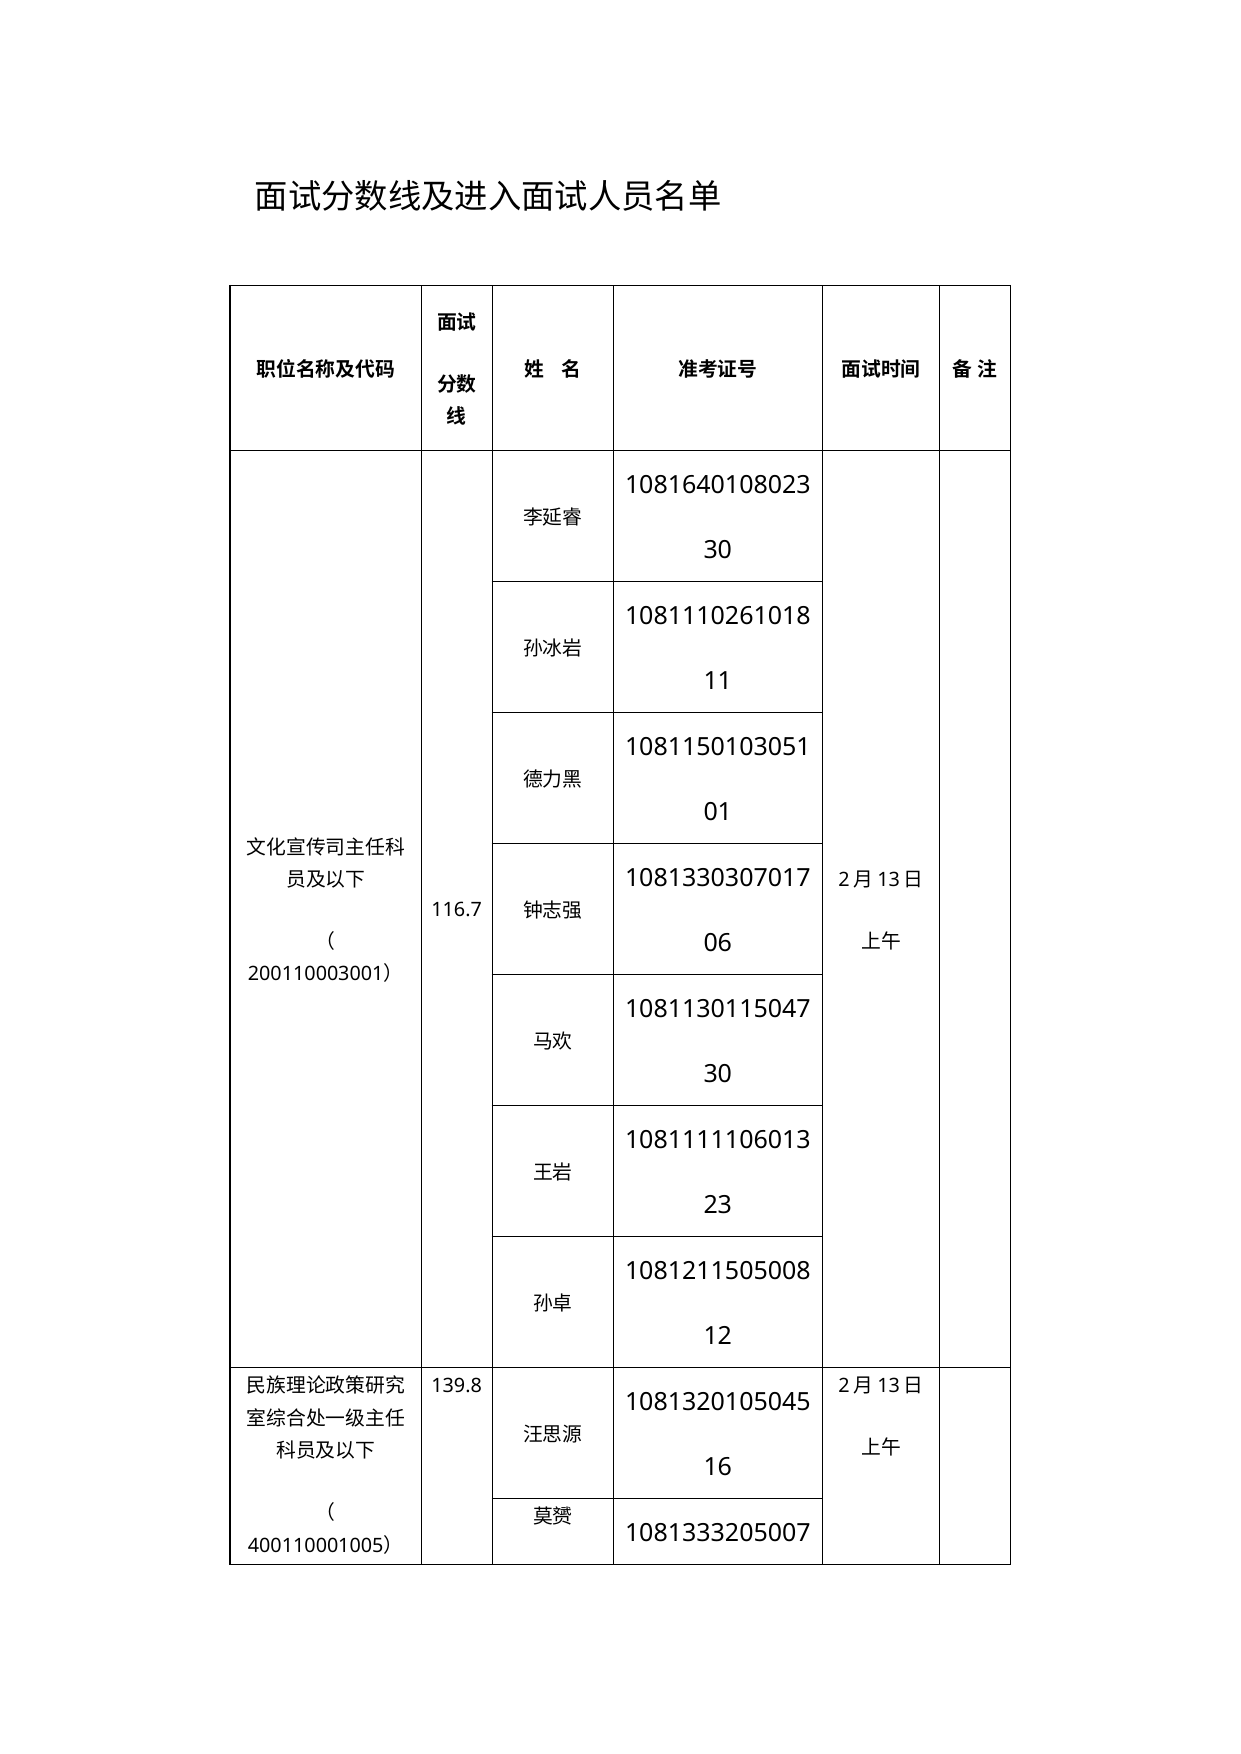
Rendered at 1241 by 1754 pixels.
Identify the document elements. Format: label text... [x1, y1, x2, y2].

table_cell 108111110601323 [614, 1106, 822, 1236]
table_cell 2月13日 上午 [823, 451, 939, 1367]
table_cell 汪思源 [493, 1368, 613, 1498]
table_header 面试 分数线 [422, 286, 492, 450]
table_cell 108115010305101 [614, 713, 822, 843]
table_header 准考证号 [614, 286, 822, 450]
table_cell 2月13日 上午 [823, 1368, 939, 1564]
text 面试分数线及进入面试人员名单 [254, 162, 1053, 227]
table_cell 116.7 [422, 451, 492, 1367]
table_cell 钟志强 [493, 844, 613, 974]
table_cell 108132010504516 [614, 1368, 822, 1498]
table_header 姓 名 [493, 286, 613, 450]
table_cell 139.8 [422, 1368, 492, 1564]
table_cell 王岩 [493, 1106, 613, 1236]
table_cell 民族理论政策研究室综合处一级主任科员及以下 （400110001005） [231, 1368, 421, 1564]
table_cell 李延睿 [493, 451, 613, 581]
table_cell 108164010802330 [614, 451, 822, 581]
table_header 备 注 [940, 286, 1010, 450]
table_cell 莫赟 [493, 1499, 613, 1564]
table_header 职位名称及代码 [231, 286, 421, 450]
table_cell 108133320500729 [614, 1499, 822, 1564]
table_cell 德力黑 [493, 713, 613, 843]
table_cell 马欢 [493, 975, 613, 1105]
table_cell 孙卓 [493, 1237, 613, 1367]
table_cell [940, 1368, 1010, 1564]
table_cell 108113011504730 [614, 975, 822, 1105]
table_cell 108133030701706 [614, 844, 822, 974]
table_cell 108121150500812 [614, 1237, 822, 1367]
table_header 面试时间 [823, 286, 939, 450]
table_cell [940, 451, 1010, 1367]
table_cell 108111026101811 [614, 582, 822, 712]
table_cell 孙冰岩 [493, 582, 613, 712]
table_cell 文化宣传司主任科员及以下 （200110003001） [231, 451, 421, 1367]
